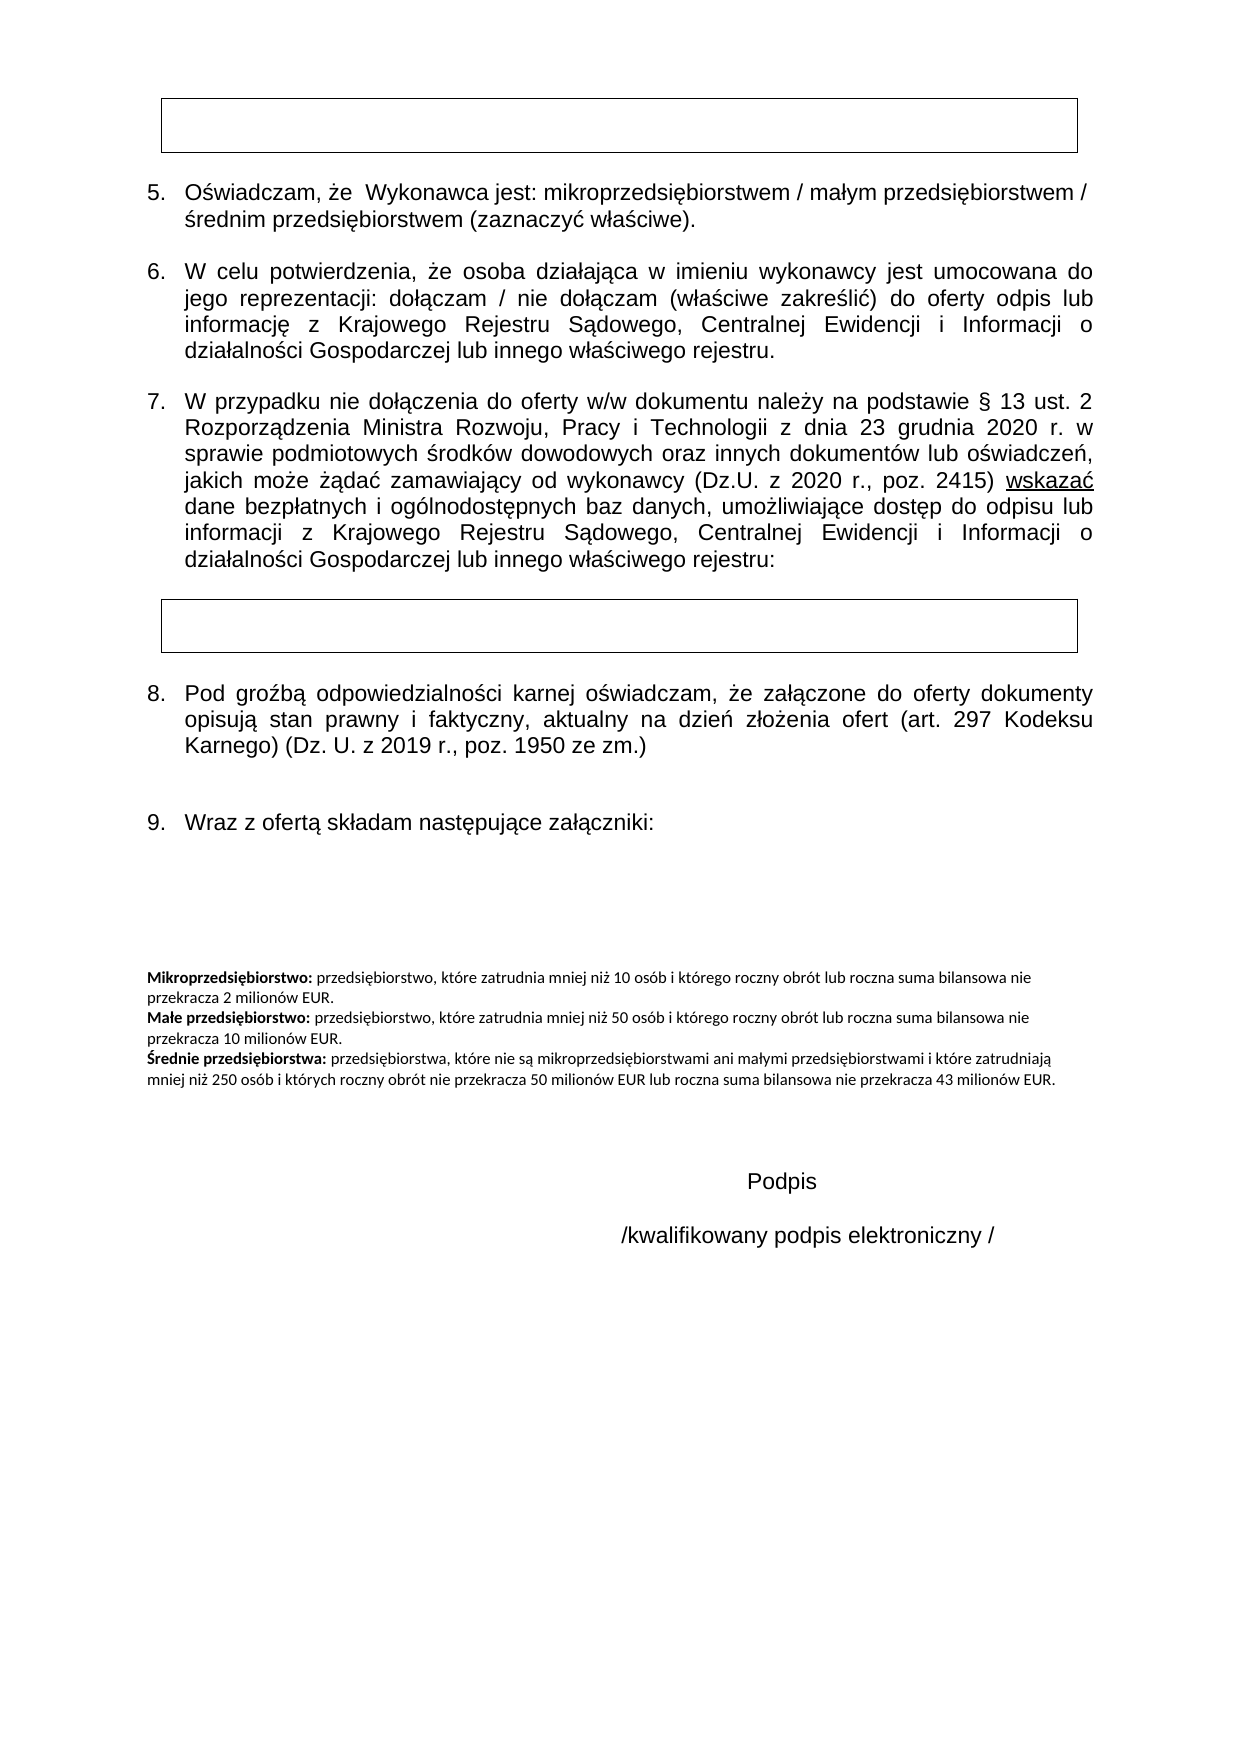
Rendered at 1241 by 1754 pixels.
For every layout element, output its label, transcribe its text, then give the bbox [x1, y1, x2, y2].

list W celu potwierdzenia, że osoba działająca w imieniu wykonawcy jest umocowana do jego reprezentacji: dołączam / nie dołączam (właściwe zakreślić) do oferty odpis lub informację z Krajowego Rejestru Sądowego, Centralnej Ewidencji i Informacji o działalności Gospodarczej lub innego właściwego rejestru. [147, 258, 1094, 364]
text Mikroprzedsiębiorstwo: przedsiębiorstwo, które zatrudnia mniej niż 10 osób i którego roczny obrót lub roczna suma bilansowa nie przekracza 2 milionów EUR. [147, 967, 1094, 1008]
table_header [162, 600, 1077, 652]
list Wraz z ofertą składam następujące załączniki: [147, 809, 1094, 835]
text Małe przedsiębiorstwo: przedsiębiorstwo, które zatrudnia mniej niż 50 osób i którego roczny obrót lub roczna suma bilansowa nie przekracza 10 milionów EUR. [147, 1008, 1094, 1048]
list Oświadczam, że Wykonawca jest: mikroprzedsiębiorstwem / małym przedsiębiorstwem / średnim przedsiębiorstwem (zaznaczyć właściwe). [147, 179, 1094, 232]
list Pod groźbą odpowiedzialności karnej oświadczam, że załączone do oferty dokumenty opisują stan prawny i faktyczny, aktualny na dzień złożenia ofert (art. 297 Kodeksu Karnego) (Dz. U. z 2019 r., poz. 1950 ze zm.) [147, 680, 1094, 759]
text Podpis [147, 1168, 1094, 1194]
table_header [162, 99, 1077, 152]
text /kwalifikowany podpis elektroniczny / [447, 1222, 1094, 1277]
text Średnie przedsiębiorstwa: przedsiębiorstwa, które nie są mikroprzedsiębiorstwami ani małymi przedsiębiorstwami i które zatrudniają mniej niż 250 osób i których roczny obrót nie przekracza 50 milionów EUR lub roczna suma bilansowa nie przekracza 43 milionów EUR. [147, 1048, 1094, 1089]
list W przypadku nie dołączenia do oferty w/w dokumentu należy na podstawie § 13 ust. 2 Rozporządzenia Ministra Rozwoju, Pracy i Technologii z dnia 23 grudnia 2020 r. w sprawie podmiotowych środków dowodowych oraz innych dokumentów lub oświadczeń, jakich może żądać zamawiający od wykonawcy (Dz.U. z 2020 r., poz. 2415) wskazać dane bezpłatnych i ogólnodostępnych baz danych, umożliwiające dostęp do odpisu lub informacji z Krajowego Rejestru Sądowego, Centralnej Ewidencji i Informacji o działalności Gospodarczej lub innego właściwego rejestru: [147, 388, 1094, 572]
